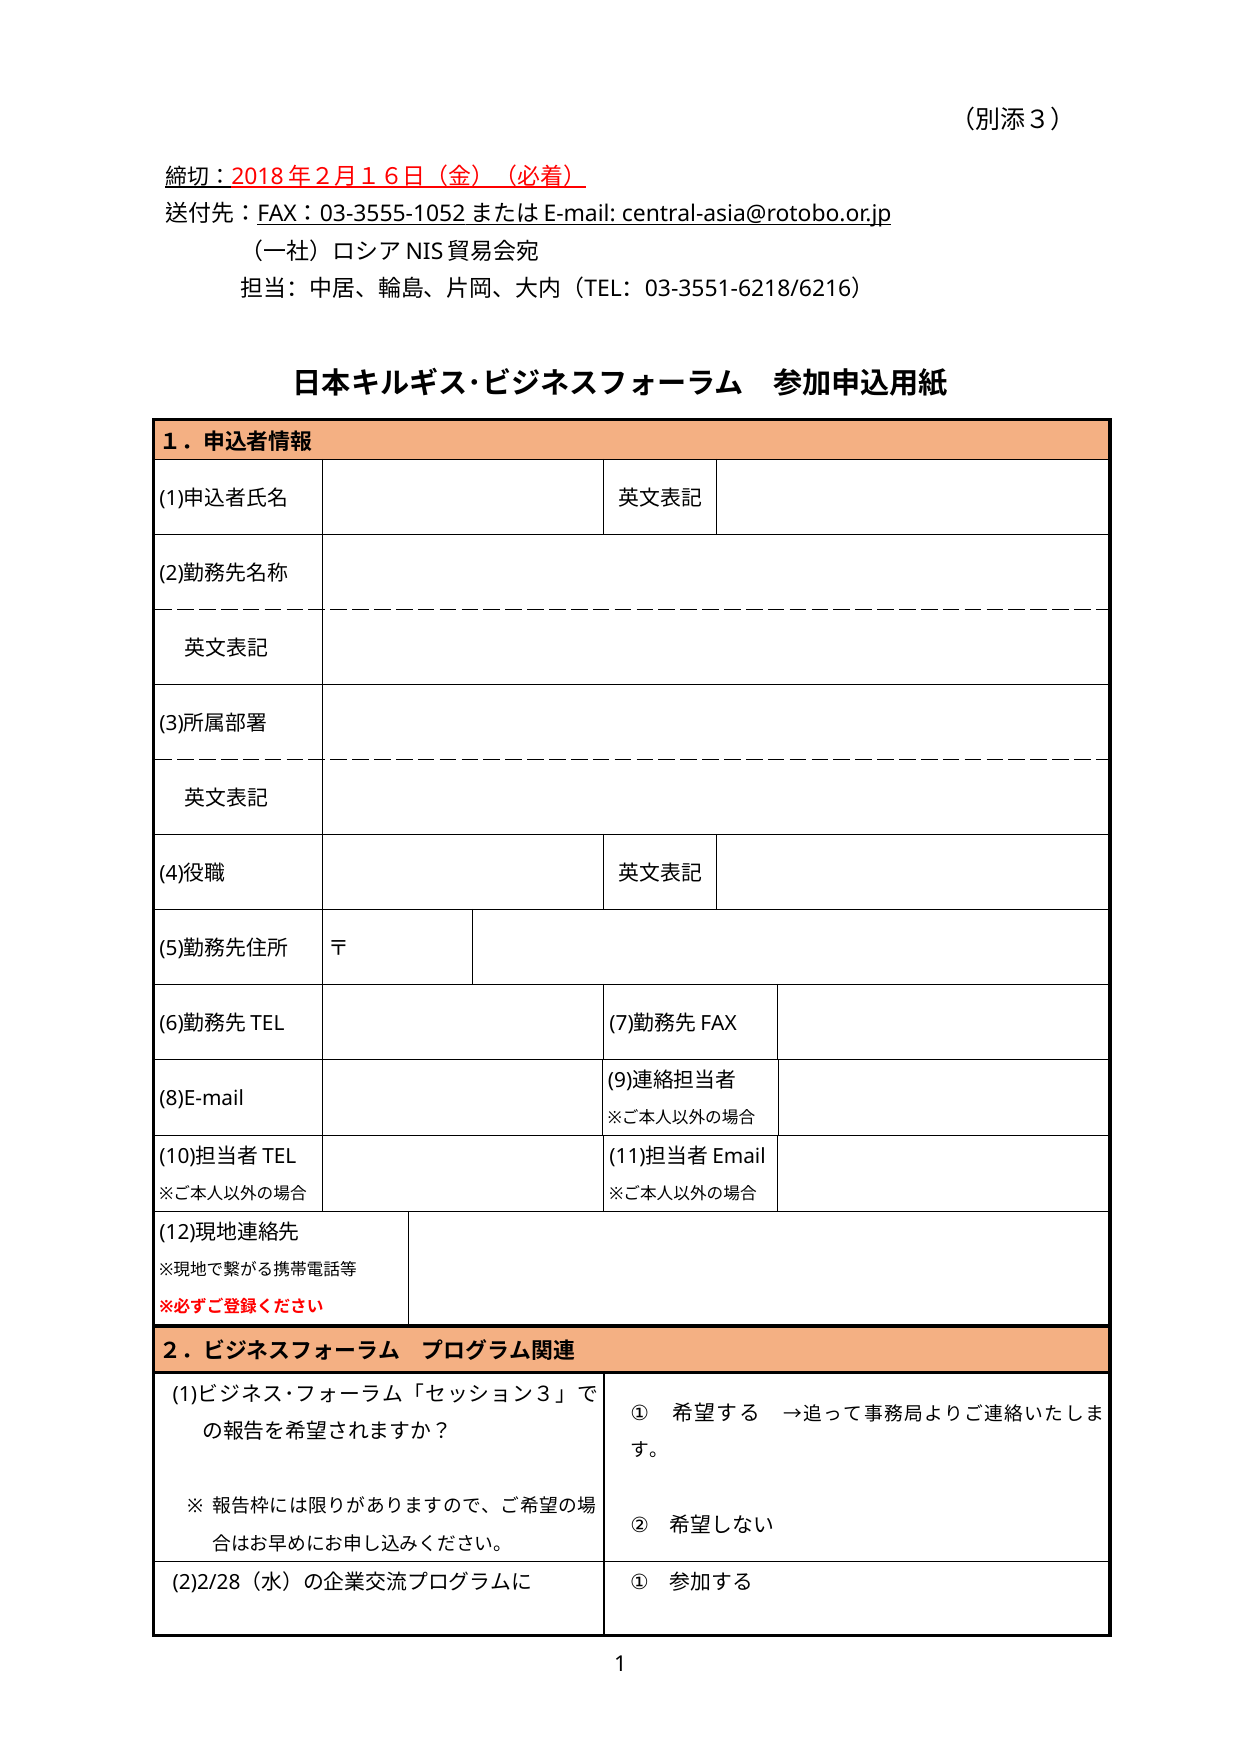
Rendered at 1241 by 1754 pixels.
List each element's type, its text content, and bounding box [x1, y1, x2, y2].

table_cell (8)E-mail [155, 1060, 322, 1135]
table_cell [473, 910, 1108, 984]
text 日本キルギス･ビジネスフォーラム 参加申込用紙 [165, 343, 1075, 418]
table_cell [778, 1136, 1108, 1211]
table_cell (1)ビジネス･フォーラム「セッション３」での報告を希望されますか？ ※ 報告枠には限りがありますので、ご希望の場合はお早めにお申し込みください。 [155, 1374, 603, 1561]
table_cell (4)役職 [155, 835, 322, 909]
table_cell (1)申込者氏名 [155, 460, 322, 534]
table_cell (11)担当者Email ※ご本人以外の場合 [604, 1136, 777, 1211]
table_cell (10)担当者TEL ※ご本人以外の場合 [155, 1136, 322, 1211]
table_cell (12)現地連絡先 ※現地で繋がる携帯電話等 ※必ずご登録ください [155, 1212, 408, 1324]
table_cell [409, 1212, 1108, 1324]
text （一社）ロシアNIS貿易会宛 [165, 231, 1075, 268]
table_cell [779, 1060, 1108, 1135]
table_cell (9)連絡担当者 ※ご本人以外の場合 [603, 1060, 778, 1135]
table_cell ２．ビジネスフォーラム プログラム関連 [155, 1328, 1108, 1371]
table_cell [323, 1136, 603, 1211]
table_cell 英文表記 [604, 835, 716, 909]
table_cell [717, 835, 1108, 909]
table_cell (2)勤務先名称 [155, 535, 322, 609]
table_cell 〒 [323, 910, 472, 984]
table_cell 英文表記 [155, 759, 322, 834]
table_cell ① 参加する ② 参加しない [605, 1562, 1108, 1634]
table_cell [323, 535, 1108, 609]
text 締切：2018年２月１６日（金）（必着） [165, 156, 1075, 193]
table_header １．申込者情報 [155, 421, 1108, 459]
table_cell [778, 985, 1108, 1059]
table_cell [717, 460, 1108, 534]
table_cell (6)勤務先TEL [155, 985, 322, 1059]
table_cell [323, 609, 1108, 684]
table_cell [155, 1562, 603, 1634]
text （別添３） [165, 99, 1075, 137]
text 担当：中居、輪島、片岡、大内（TEL：03-3551-6218/6216） [165, 268, 1075, 306]
text 送付先：FAX：03-3555-1052またはE-mail: central-asia@rotobo.or.jp [165, 193, 1075, 231]
table_cell [323, 1060, 602, 1135]
table_cell [323, 835, 603, 909]
table_cell 英文表記 [155, 609, 322, 684]
table_cell [323, 985, 603, 1059]
table_cell [323, 460, 603, 534]
table_cell 英文表記 [604, 460, 716, 534]
table_cell (3)所属部署 [155, 685, 322, 759]
table_cell [323, 759, 1108, 834]
table_cell (7)勤務先FAX [604, 985, 777, 1059]
table_cell (5)勤務先住所 [155, 910, 322, 984]
table_cell ① 希望する →追って事務局よりご連絡いたします。 ② 希望しない [605, 1374, 1108, 1561]
table_cell [323, 685, 1108, 759]
